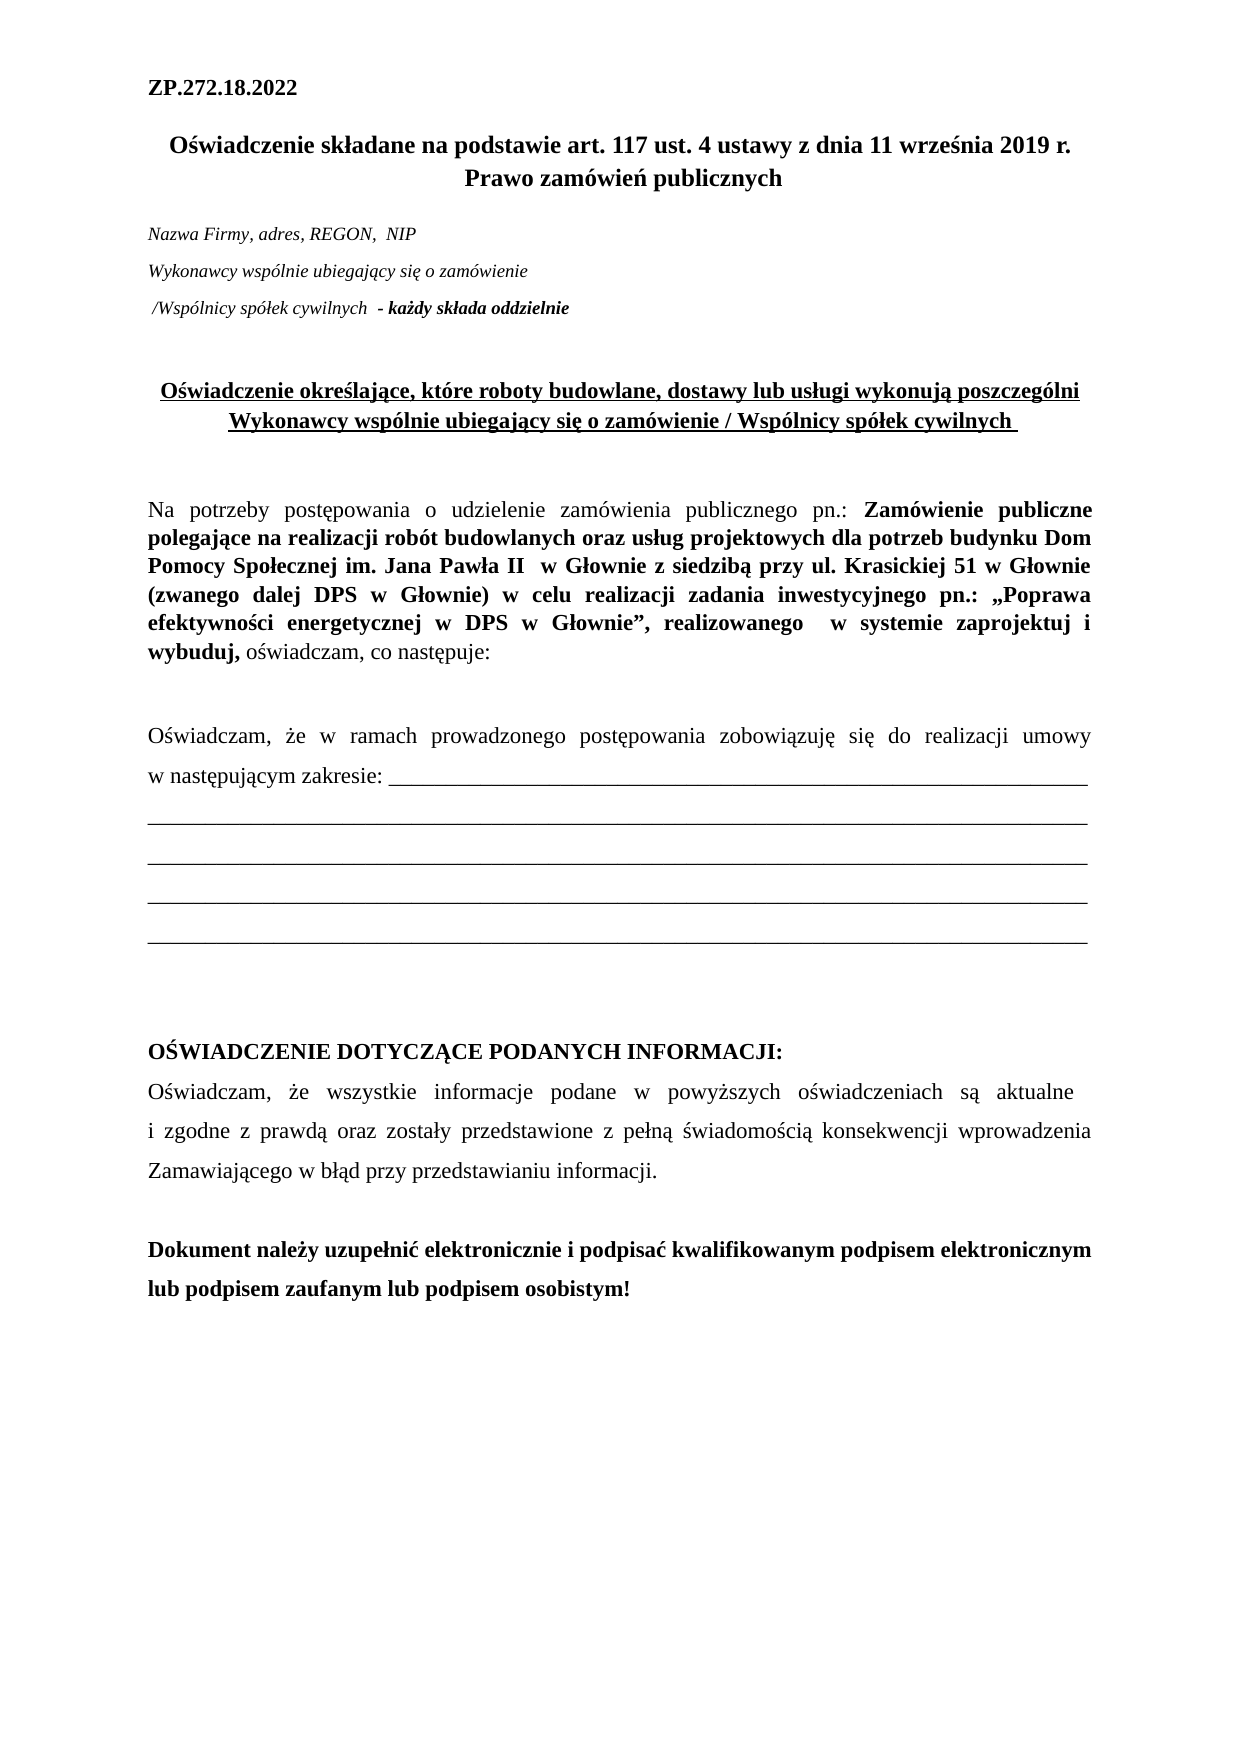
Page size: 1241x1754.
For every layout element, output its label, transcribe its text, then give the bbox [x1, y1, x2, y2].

text Oświadczam, że w ramach prowadzonego postępowania zobowiązuję się do realizacji umowy w następującym zakresie: _____________________________________________________________ [148, 722, 1093, 788]
text Oświadczenie określające, które roboty budowlane, dostawy lub usługi wykonują poszczególni Wykonawcy wspólnie ubiegający się o zamówienie / Wspólnicy spółek cywilnych [148, 377, 1093, 434]
text ________________________________________________________________________________________________________________________________________________________________________________________________________________________________________________________________________________________________________________________________________ [148, 801, 1093, 946]
text Na potrzeby postępowania o udzielenie zamówienia publicznego pn.: Zamówienie publiczne polegające na realizacji robót budowlanych oraz usług projektowych dla potrzeb budynku Dom Pomocy Społecznej im. Jana Pawła II w Głownie z siedzibą przy ul. Krasickiej 51 w Głownie (zwanego dalej DPS w Głownie) w celu realizacji zadania inwestycyjnego pn.: „Poprawa efektywności energetycznej w DPS w Głownie”, realizowanego w systemie zaprojektuj i wybuduj, oświadczam, co następuje: [148, 496, 1093, 664]
text Wykonawcy wspólnie ubiegający się o zamówienie [148, 260, 1093, 282]
text Dokument należy uzupełnić elektronicznie i podpisać kwalifikowanym podpisem elektronicznym lub podpisem zaufanym lub podpisem osobistym! [148, 1236, 1093, 1301]
text /Wspólnicy spółek cywilnych - każdy składa oddzielnie [148, 297, 1093, 319]
text Oświadczam, że wszystkie informacje podane w powyższych oświadczeniach są aktualne i zgodne z prawdą oraz zostały przedstawione z pełną świadomością konsekwencji wprowadzenia Zamawiającego w błąd przy przedstawianiu informacji. [148, 1078, 1093, 1183]
text Nazwa Firmy, adres, REGON, NIP [148, 223, 1093, 244]
text OŚWIADCZENIE DOTYCZĄCE PODANYCH INFORMACJI: [148, 1038, 1093, 1064]
